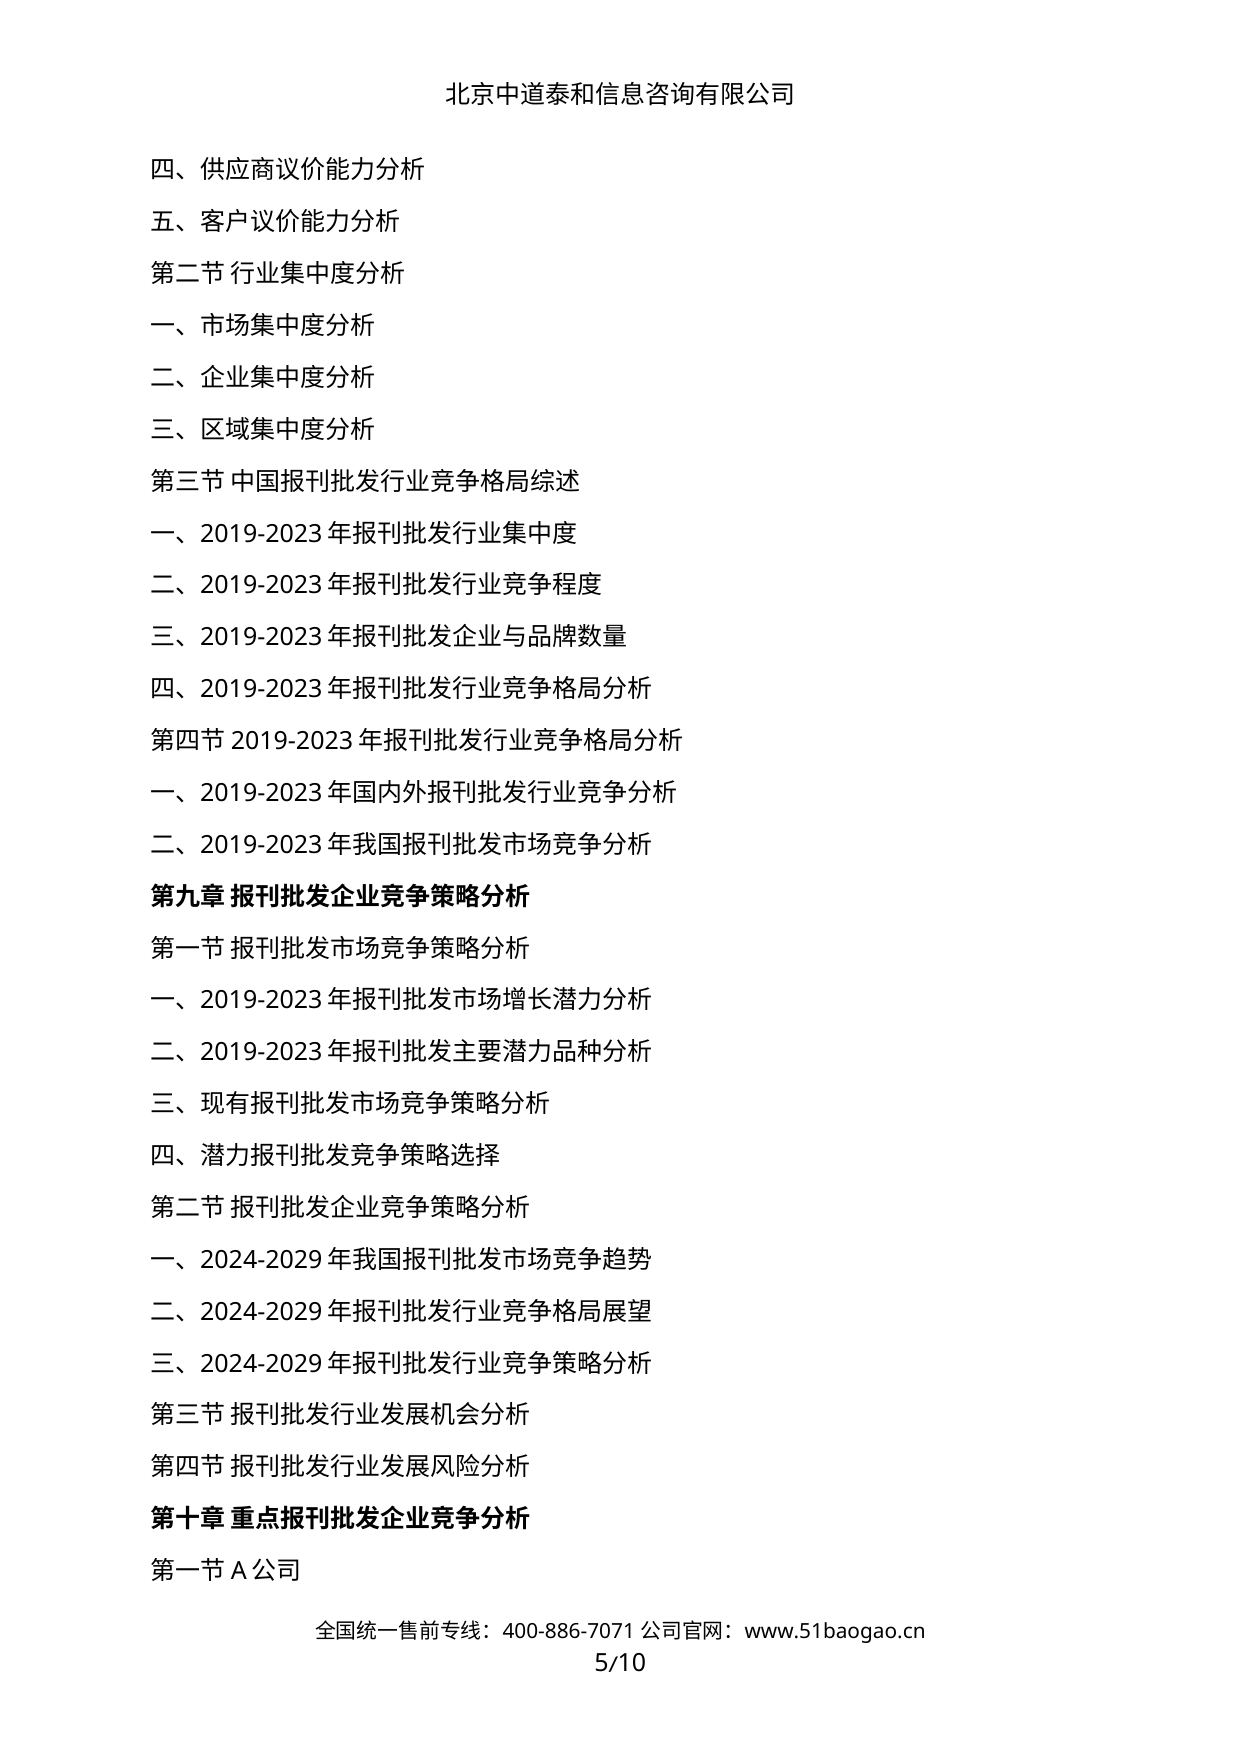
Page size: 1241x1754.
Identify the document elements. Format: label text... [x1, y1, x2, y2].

text 二、2024-2029年报刊批发行业竞争格局展望 [150, 1291, 1090, 1327]
text 二、企业集中度分析 [150, 357, 1090, 394]
text 一、2019-2023年报刊批发行业集中度 [150, 513, 1090, 549]
text 第三节 中国报刊批发行业竞争格局综述 [150, 461, 1090, 497]
text 二、2019-2023年我国报刊批发市场竞争分析 [150, 824, 1090, 861]
text 四、供应商议价能力分析 [150, 150, 1090, 186]
text 二、2019-2023年报刊批发主要潜力品种分析 [150, 1032, 1090, 1068]
text 一、市场集中度分析 [150, 306, 1090, 342]
text 一、2024-2029年我国报刊批发市场竞争趋势 [150, 1239, 1090, 1276]
text 三、2019-2023年报刊批发企业与品牌数量 [150, 617, 1090, 653]
text 第四节 报刊批发行业发展风险分析 [150, 1447, 1090, 1483]
text 一、2019-2023年国内外报刊批发行业竞争分析 [150, 772, 1090, 809]
text 第一节 A公司 [150, 1551, 1090, 1587]
text 第三节 报刊批发行业发展机会分析 [150, 1395, 1090, 1431]
text 第四节 2019-2023年报刊批发行业竞争格局分析 [150, 721, 1090, 757]
text 三、2024-2029年报刊批发行业竞争策略分析 [150, 1343, 1090, 1379]
text 三、现有报刊批发市场竞争策略分析 [150, 1084, 1090, 1120]
text 第二节 行业集中度分析 [150, 254, 1090, 290]
text 第二节 报刊批发企业竞争策略分析 [150, 1187, 1090, 1224]
text 三、区域集中度分析 [150, 409, 1090, 446]
text 五、客户议价能力分析 [150, 202, 1090, 238]
text 一、2019-2023年报刊批发市场增长潜力分析 [150, 980, 1090, 1016]
text 四、2019-2023年报刊批发行业竞争格局分析 [150, 669, 1090, 705]
text 第九章 报刊批发企业竞争策略分析 [150, 876, 1090, 912]
text 四、潜力报刊批发竞争策略选择 [150, 1136, 1090, 1172]
text 第十章 重点报刊批发企业竞争分析 [150, 1499, 1090, 1535]
text 二、2019-2023年报刊批发行业竞争程度 [150, 565, 1090, 601]
text 第一节 报刊批发市场竞争策略分析 [150, 928, 1090, 964]
